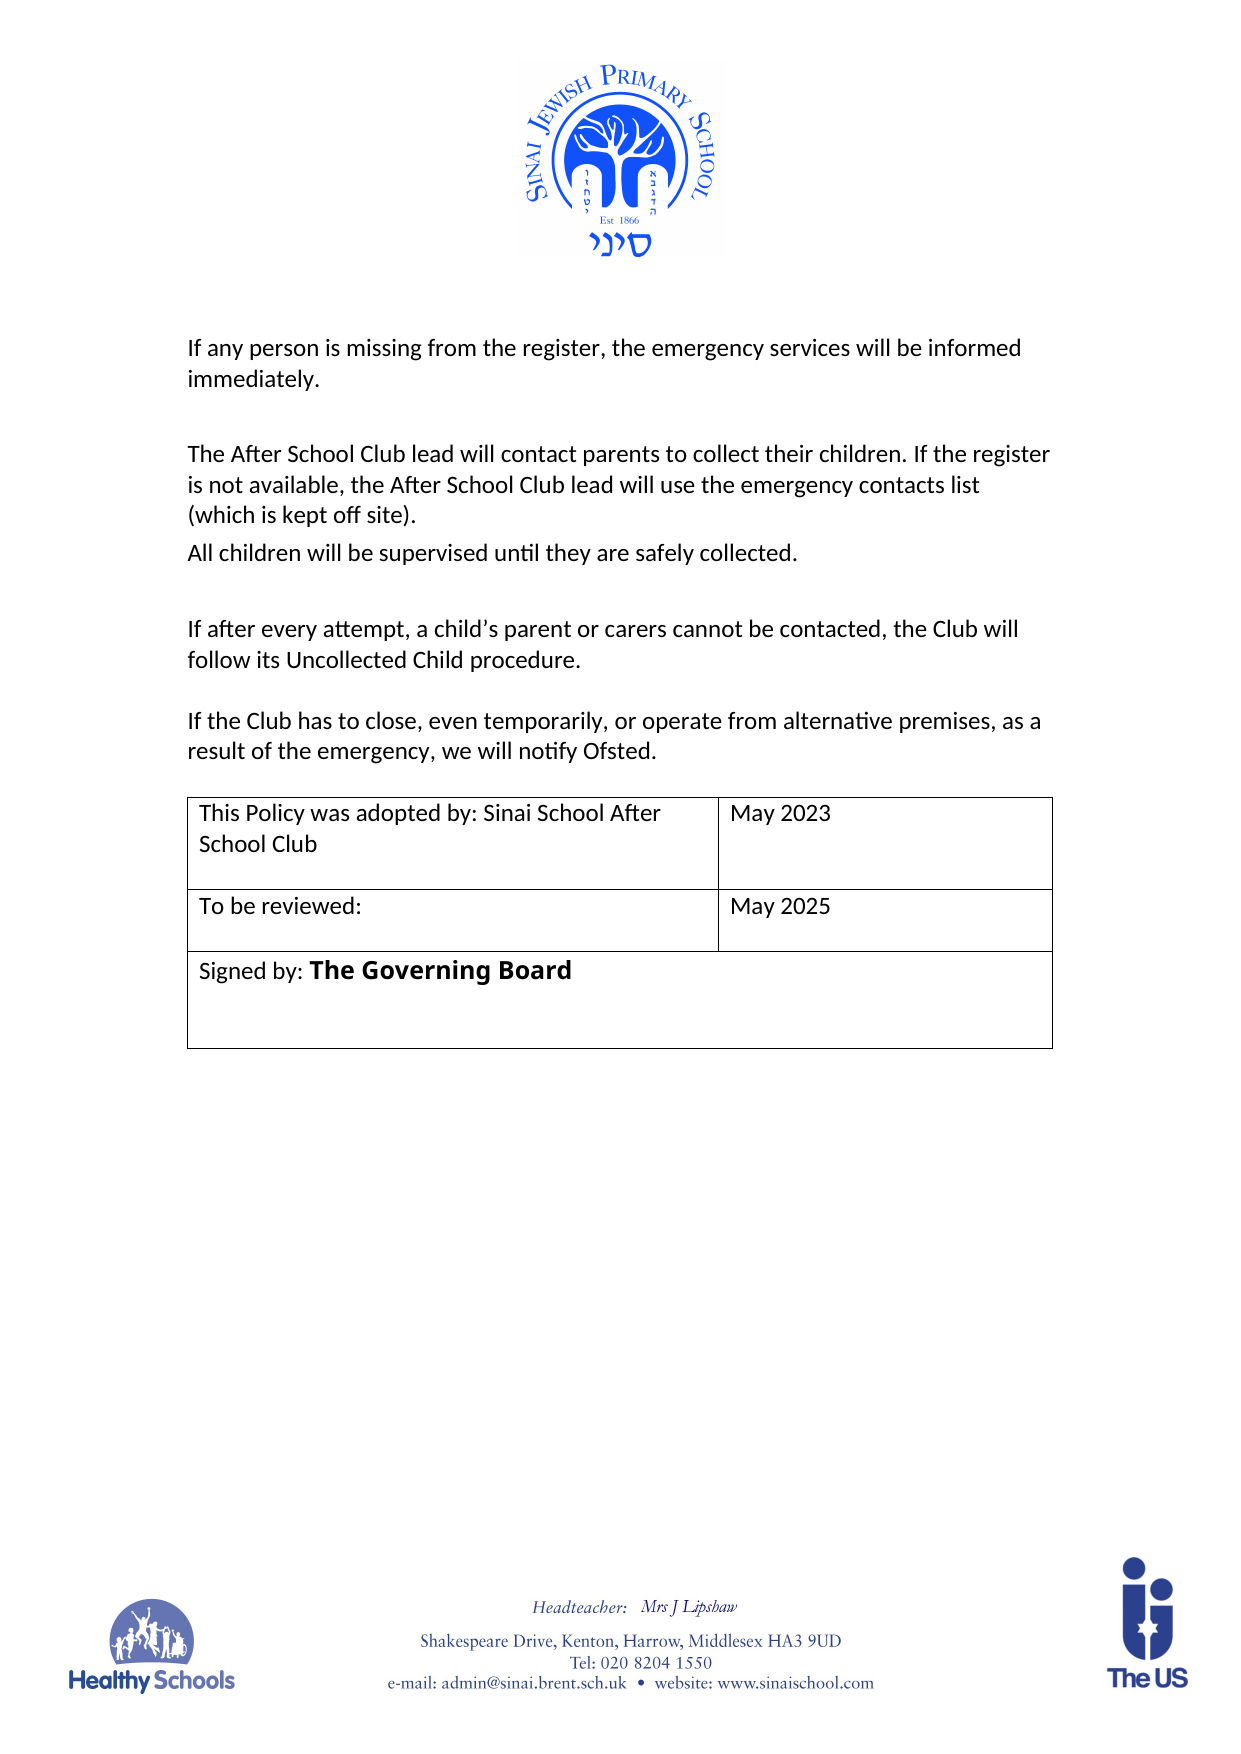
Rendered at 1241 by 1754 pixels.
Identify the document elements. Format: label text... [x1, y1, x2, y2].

text If any person is missing from the register, the emergency services will be informed immediately. [187, 332, 1053, 393]
picture [514, 59, 726, 257]
table_cell May 2025 [719, 890, 1052, 951]
table_header This Policy was adopted by: Sinai School After School Club [188, 798, 718, 889]
text The After School Club lead will contact parents to collect their children. If the register is not available, the After School Club lead will use the emergency contacts list (which is kept off site). [187, 439, 1053, 530]
text If after every attempt, a child’s parent or carers cannot be contacted, the Club will follow its Uncollected Child procedure. [187, 613, 1053, 674]
table_cell Signed by: The Governing Board [188, 952, 1052, 1047]
picture [11, 1545, 1241, 1735]
table_header May 2023 [719, 798, 1052, 889]
text If the Club has to close, even temporarily, or operate from alternative premises, as a result of the emergency, we will notify Ofsted. [187, 705, 1053, 766]
text All children will be supervised until they are safely collected. [187, 538, 1053, 568]
table_cell To be reviewed: [188, 890, 718, 951]
